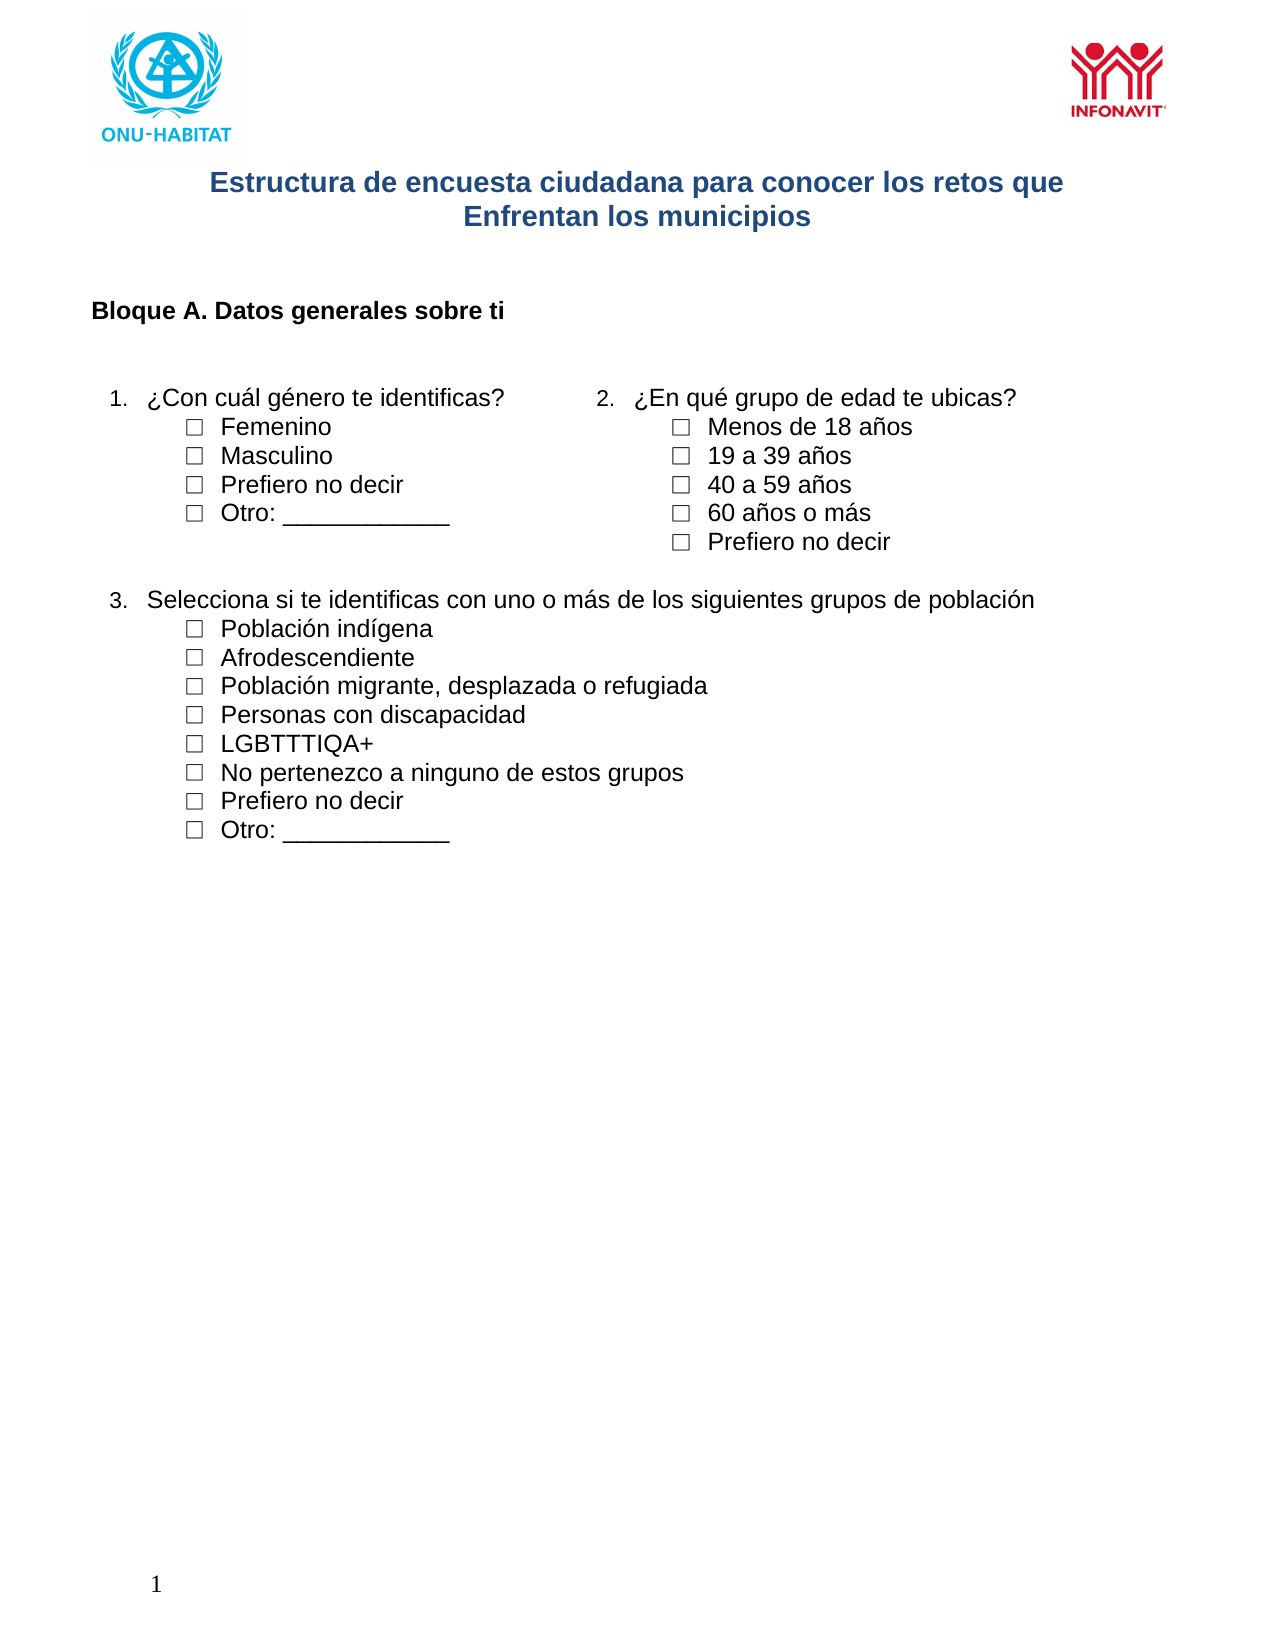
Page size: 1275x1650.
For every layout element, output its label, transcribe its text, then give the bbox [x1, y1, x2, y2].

picture [672, 476, 690, 494]
picture [672, 534, 690, 551]
picture [186, 793, 203, 810]
picture [672, 447, 690, 465]
picture [186, 735, 203, 753]
picture [672, 505, 690, 522]
picture [186, 447, 203, 465]
table_header ¿Con cuál género te identificas? Femenino Masculino Prefiero no decir Otro: ____________ [91, 384, 578, 585]
picture [1071, 43, 1167, 117]
picture [186, 821, 203, 839]
text Bloque A. Datos generales sobre ti [91, 296, 787, 325]
picture [186, 476, 203, 494]
picture [186, 620, 203, 638]
table_header ¿En qué grupo de edad te ubicas? Menos de 18 años 19 a 39 años 40 a 59 años 60 años o más Prefiero no decir [578, 384, 1065, 585]
picture [672, 419, 690, 436]
picture [186, 678, 203, 695]
picture [186, 764, 203, 781]
table_cell Selecciona si te identificas con uno o más de los siguientes grupos de población Población indígena Afrodescendiente Población migrante, desplazada o refugiada Personas con discapacidad LGBTTTIQA+ No pertenezco a ninguno de estos grupos Prefiero no decir Otro: ____________ [91, 585, 1065, 873]
picture [186, 419, 203, 436]
picture [87, 7, 245, 166]
text Enfrentan los municipios [150, 199, 1124, 232]
picture [186, 649, 203, 666]
text Estructura de encuesta ciudadana para conocer los retos que [150, 150, 1124, 199]
picture [186, 505, 203, 522]
picture [186, 706, 203, 724]
